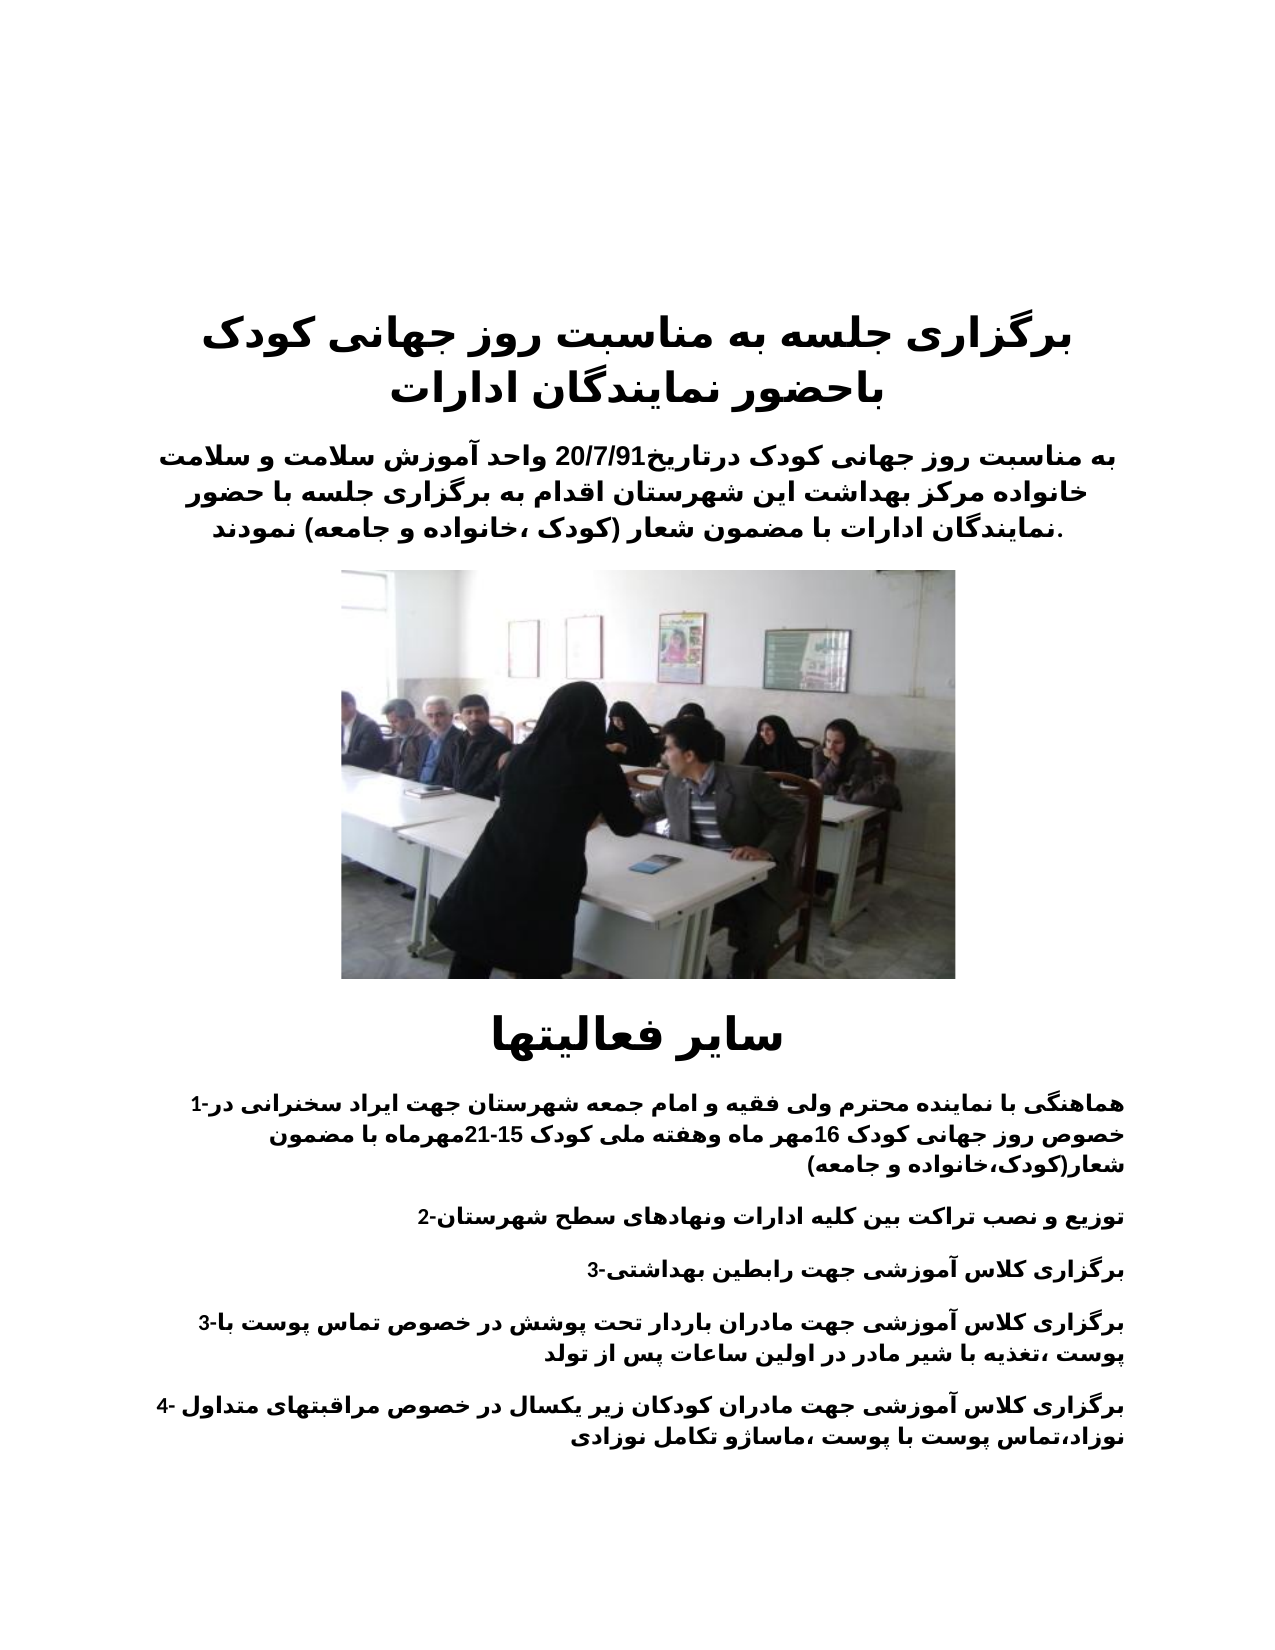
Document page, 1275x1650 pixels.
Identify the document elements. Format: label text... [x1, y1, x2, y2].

picture [341, 570, 956, 979]
text 2-توزیع و نصب تراکت بین کلیه ادارات ونهادهای سطح شهرستان [150, 1202, 1125, 1230]
text برگزاری جلسه به مناسبت روز جهانی کودک باحضور نمایندگان ادارات [150, 308, 1125, 412]
text 3-برگزاری کلاس آموزشی جهت رابطین بهداشتی [150, 1255, 1125, 1283]
text 4- برگزاری کلاس آموزشی جهت مادران کودکان زیر یکسال در خصوص مراقبتهای متداول نوزاد،تماس پوست با پوست ،ماساژو تکامل نوزادی [150, 1391, 1125, 1449]
text 1-هماهنگی با نماینده محترم ولی فقیه و امام جمعه شهرستان جهت ایراد سخنرانی در خصوص روز جهانی کودک 16مهر ماه وهفته ملی کودک 15-21مهرماه با مضمون شعار(کودک،خانواده و جامعه) [150, 1089, 1125, 1178]
text 3-برگزاری کلاس آموزشی جهت مادران باردار تحت پوشش در خصوص تماس پوست با پوست ،تغذیه با شیر مادر در اولین ساعات پس از تولد [150, 1308, 1125, 1367]
text سایر فعالیتها [150, 1008, 1125, 1061]
text به مناسبت روز جهانی کودک درتاریخ20/7/91 واحد آموزش سلامت و سلامت خانواده مرکز بهداشت این شهرستان اقدام به برگزاری جلسه با حضور نمایندگان ادارات با مضمون شعار (کودک ،خانواده و جامعه) نمودند. [150, 439, 1125, 545]
